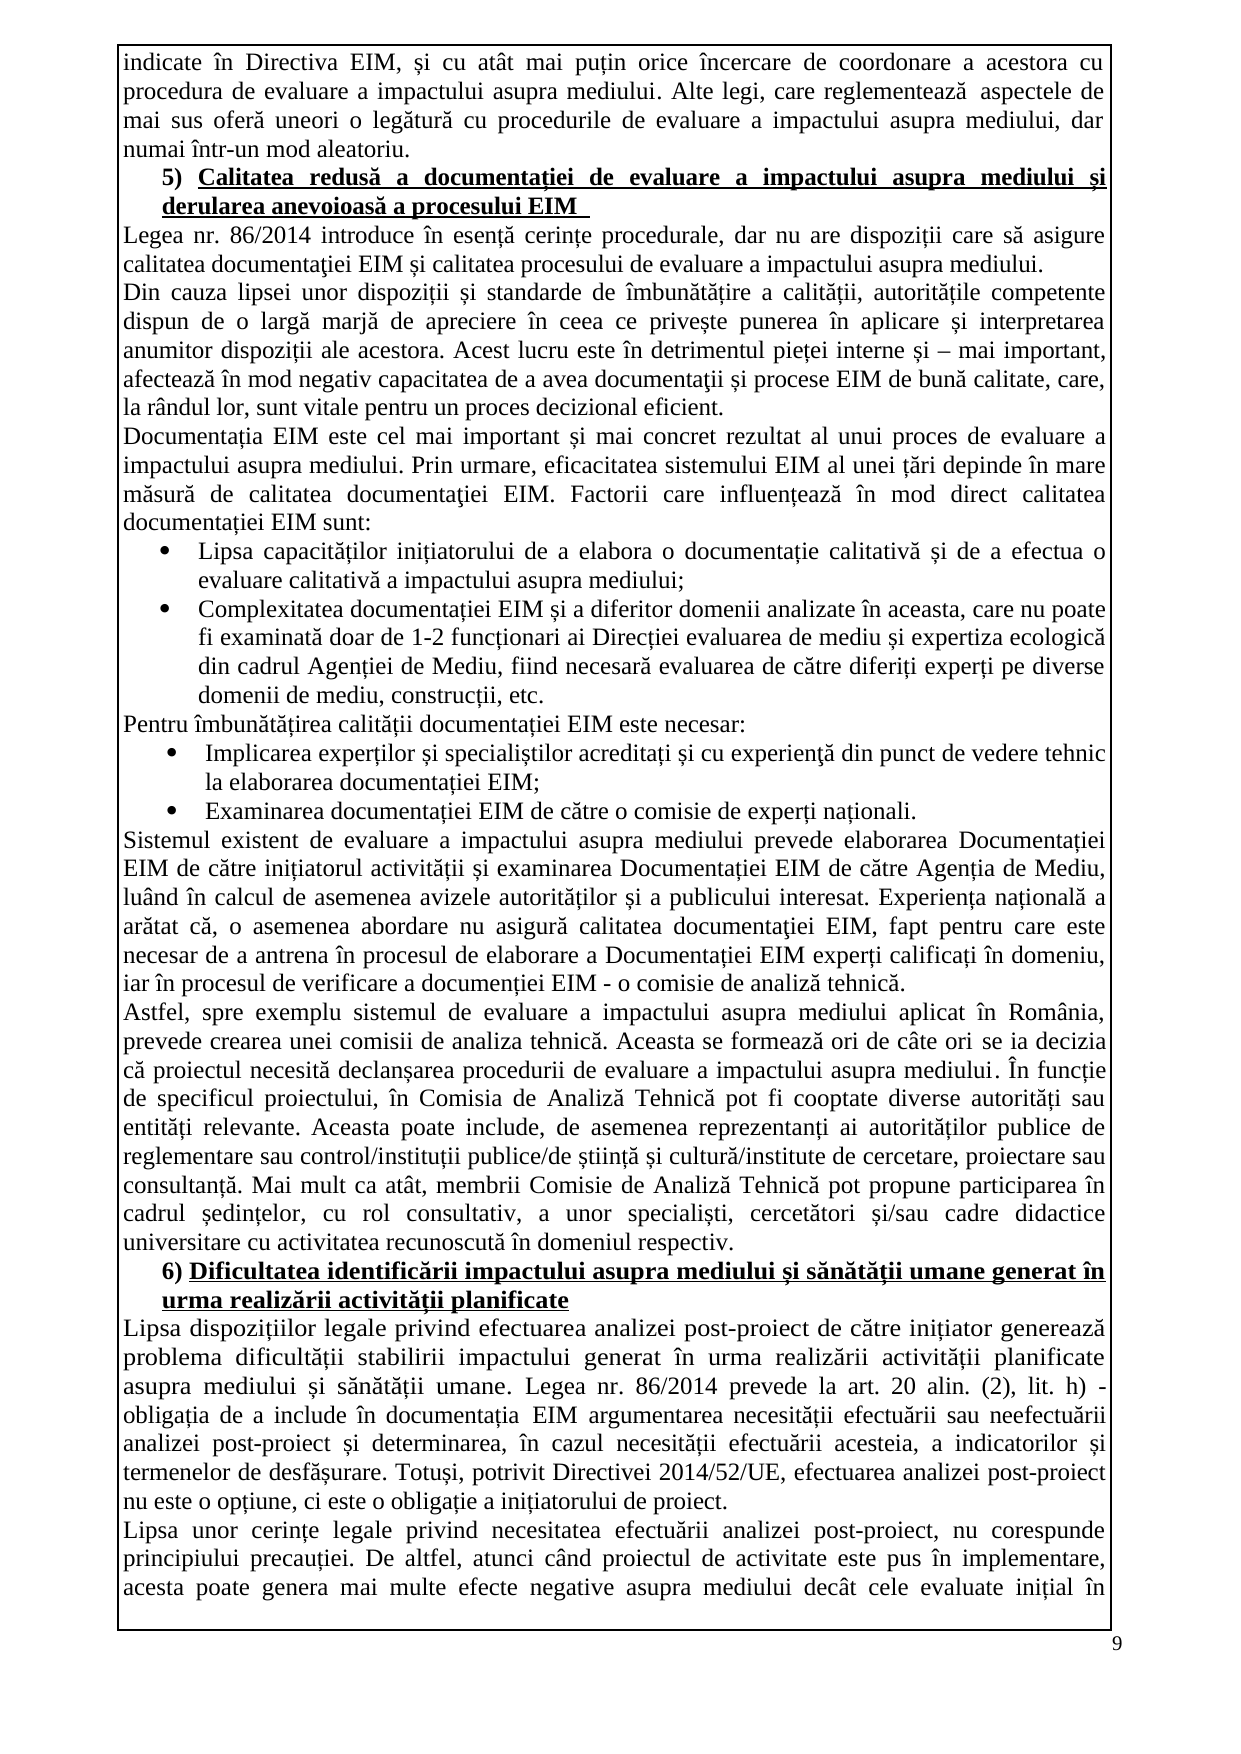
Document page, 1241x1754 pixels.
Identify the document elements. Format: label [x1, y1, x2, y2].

table_cell [119, 46, 1110, 1629]
